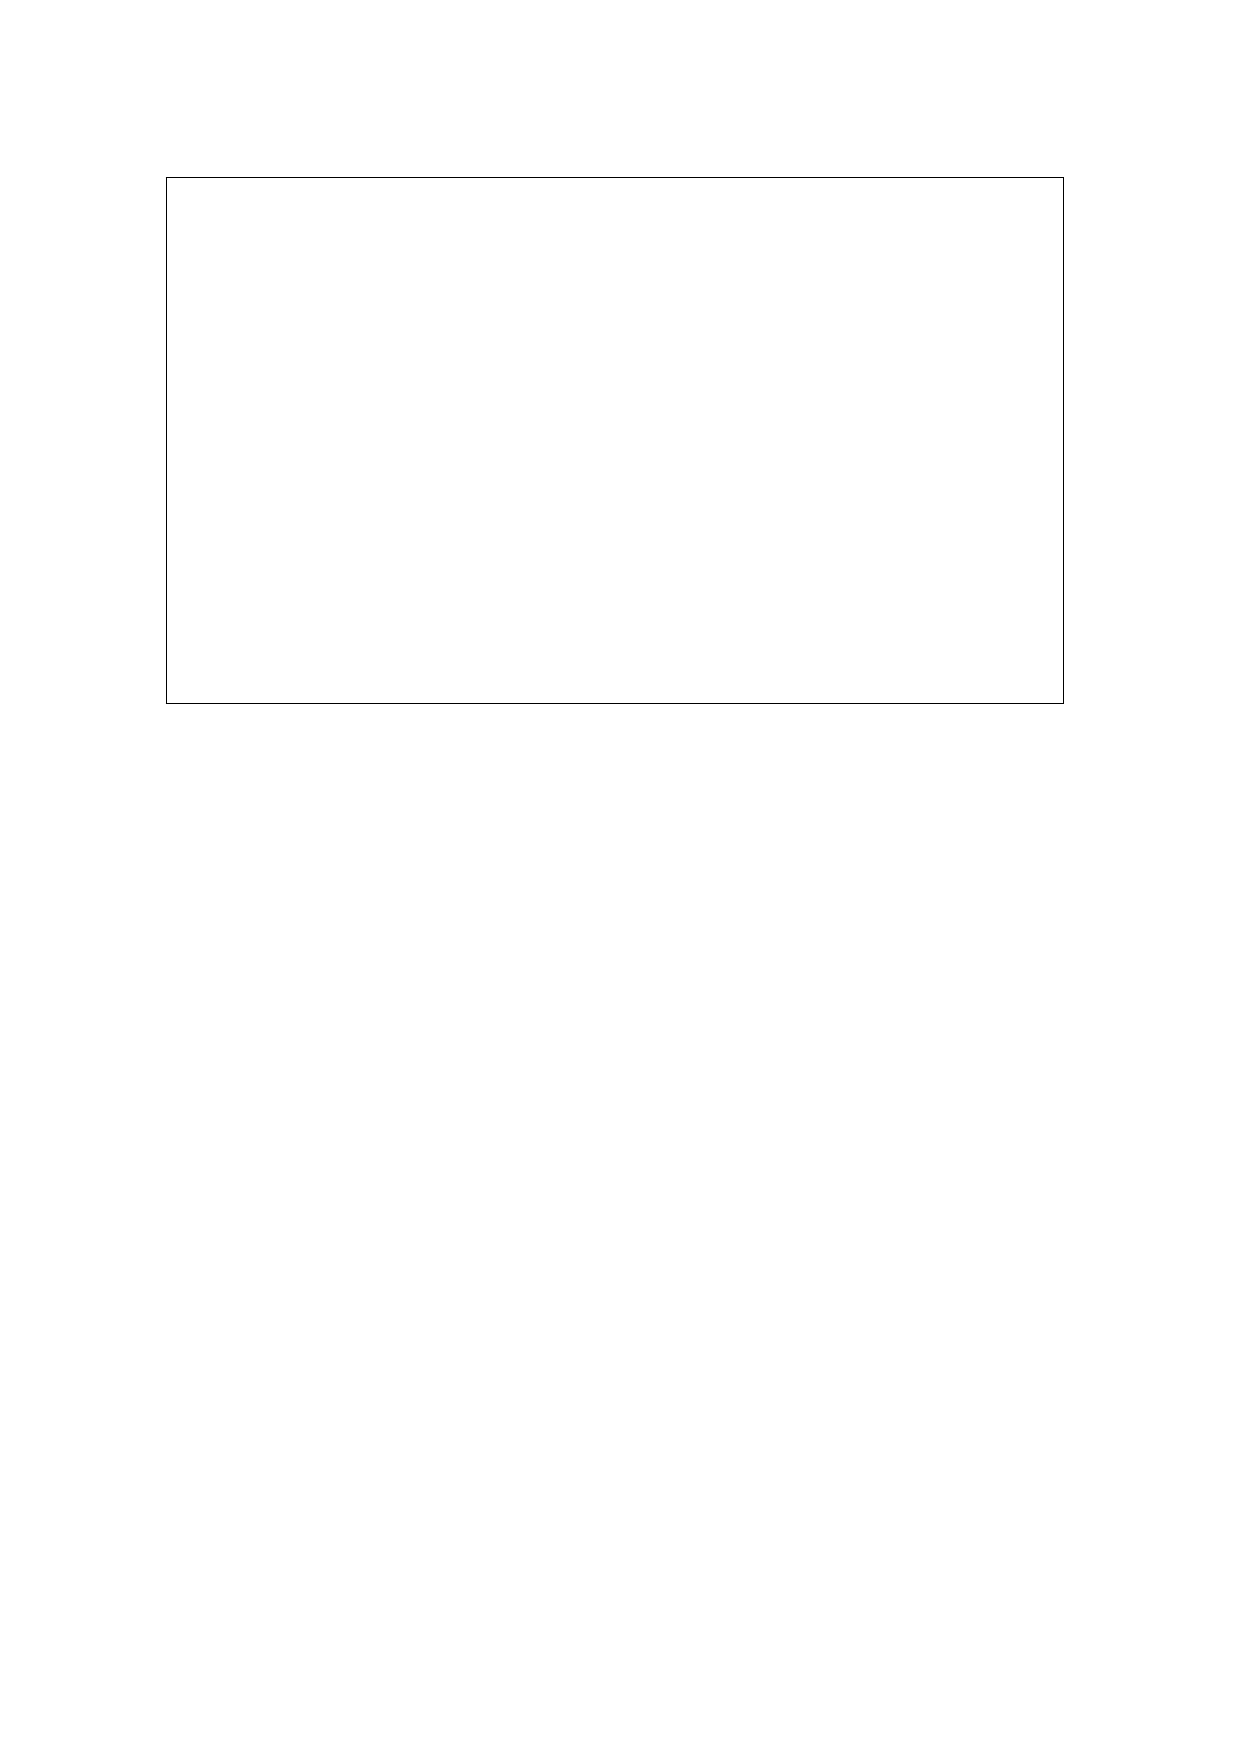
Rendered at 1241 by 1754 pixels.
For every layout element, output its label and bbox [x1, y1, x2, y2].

table_cell [167, 178, 1063, 703]
